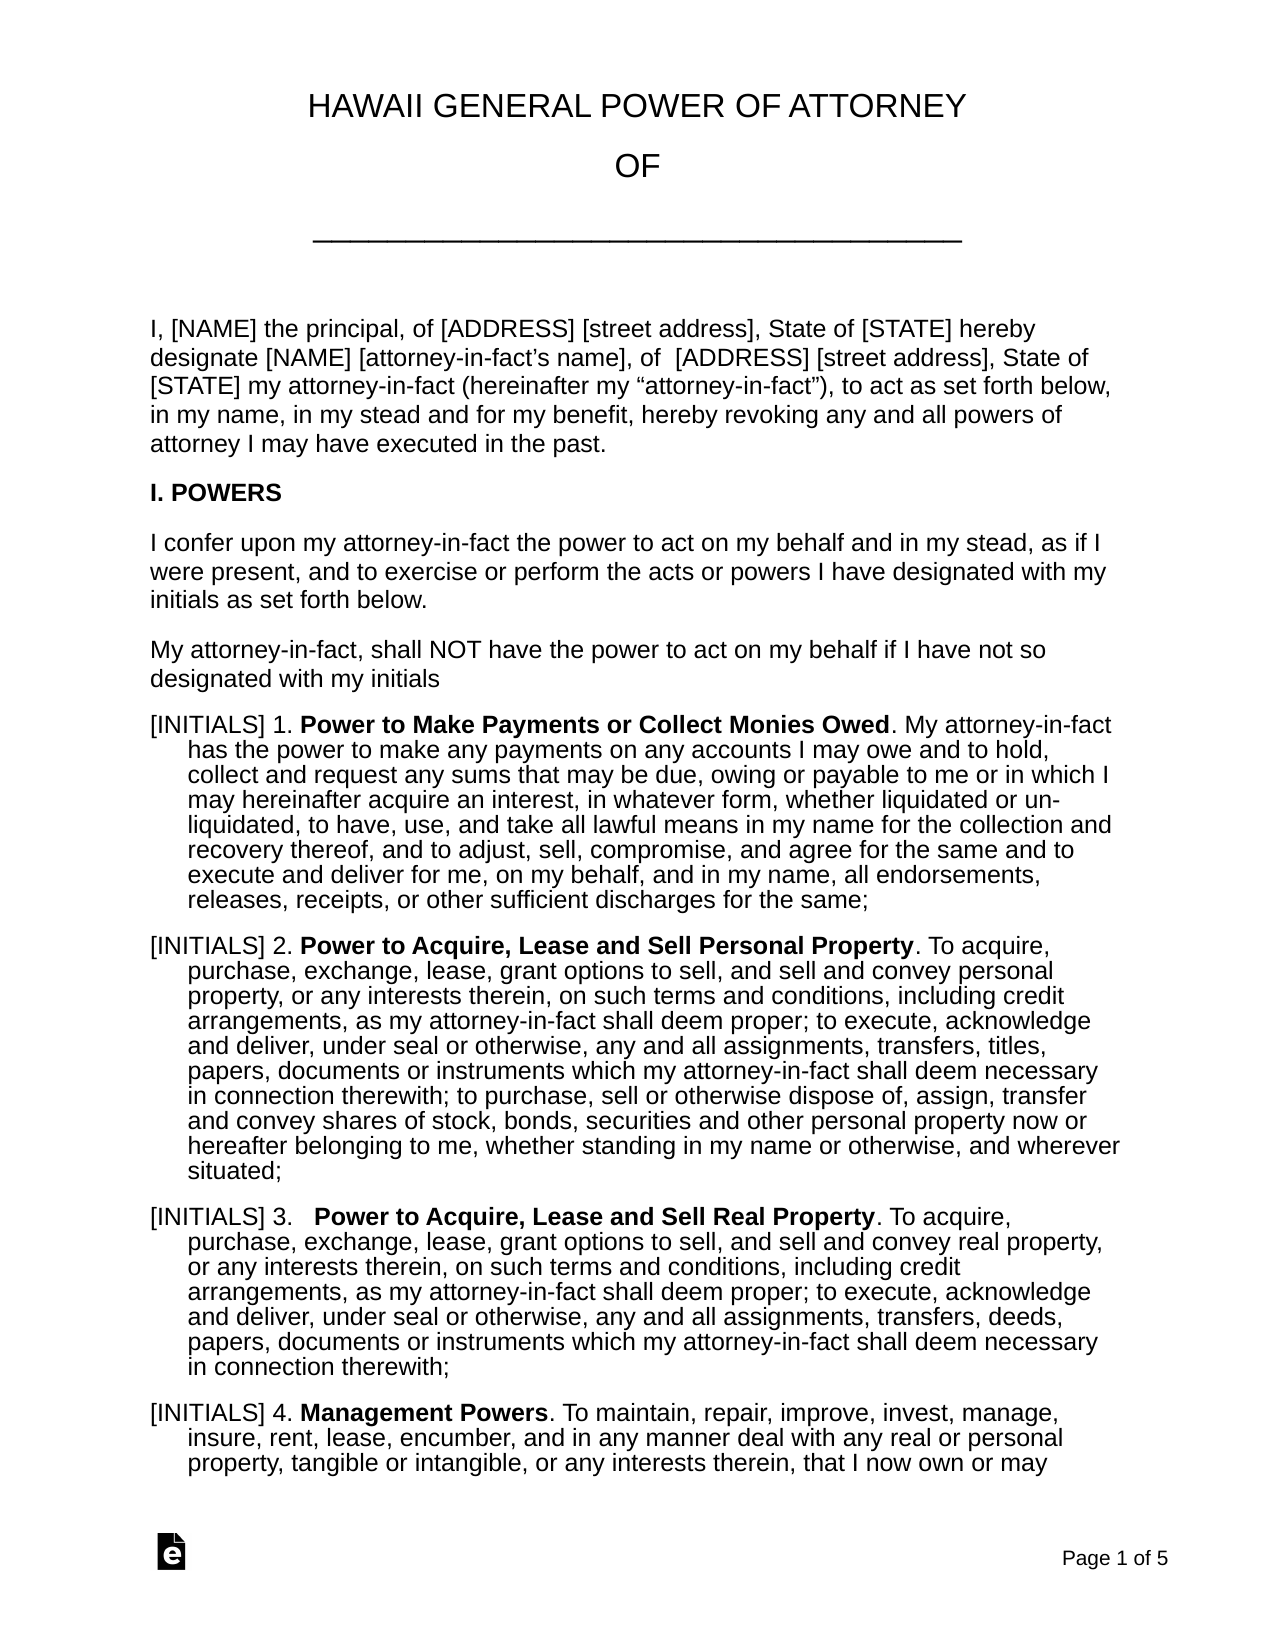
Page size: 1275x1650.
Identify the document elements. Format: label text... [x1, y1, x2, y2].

list [INITIALS] 3. Power to Acquire, Lease and Sell Real Property. To acquire, purchase, exchange, lease, grant options to sell, and sell and convey real property, or any interests therein, on such terms and conditions, including credit arrangements, as my attorney-in-fact shall deem proper; to execute, acknowledge and deliver, under seal or otherwise, any and all assignments, transfers, deeds, papers, documents or instruments which my attorney-in-fact shall deem necessary in connection therewith; [150, 1205, 1125, 1380]
text I confer upon my attorney-in-fact the power to act on my behalf and in my stead, as if I were present, and to exercise or perform the acts or powers I have designated with my initials as set forth below. [150, 528, 1125, 614]
text OF [150, 146, 1125, 184]
picture [150, 1533, 192, 1571]
list [INITIALS] 1. Power to Make Payments or Collect Monies Owed. My attorney-in-fact has the power to make any payments on any accounts I may owe and to hold, collect and request any sums that may be due, owing or payable to me or in which I may hereinafter acquire an interest, in whatever form, whether liquidated or un-liquidated, to have, use, and take all lawful means in my name for the collection and recovery thereof, and to adjust, sell, compromise, and agree for the same and to execute and deliver for me, on my behalf, and in my name, all endorsements, releases, receipts, or other sufficient discharges for the same; [150, 713, 1125, 913]
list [150, 1401, 1125, 1476]
text ___________________________________ [150, 205, 1125, 243]
text I, [NAME] the principal, of [ADDRESS] [street address], State of [STATE] hereby designate [NAME] [attorney-in-fact’s name], of [ADDRESS] [street address], State of [STATE] my attorney-in-fact (hereinafter my “attorney-in-fact”), to act as set forth below, in my name, in my stead and for my benefit, hereby revoking any and all powers of attorney I may have executed in the past. [150, 314, 1125, 458]
text My attorney-in-fact, shall NOT have the power to act on my behalf if I have not so designated with my initials [150, 635, 1125, 693]
text I. POWERS [150, 478, 1125, 507]
list [INITIALS] 2. Power to Acquire, Lease and Sell Personal Property. To acquire, purchase, exchange, lease, grant options to sell, and sell and convey personal property, or any interests therein, on such terms and conditions, including credit arrangements, as my attorney-in-fact shall deem proper; to execute, acknowledge and deliver, under seal or otherwise, any and all assignments, transfers, titles, papers, documents or instruments which my attorney-in-fact shall deem necessary in connection therewith; to purchase, sell or otherwise dispose of, assign, transfer and convey shares of stock, bonds, securities and other personal property now or hereafter belonging to me, whether standing in my name or otherwise, and wherever situated; [150, 934, 1125, 1184]
text HAWAII GENERAL POWER OF ATTORNEY [150, 86, 1125, 125]
